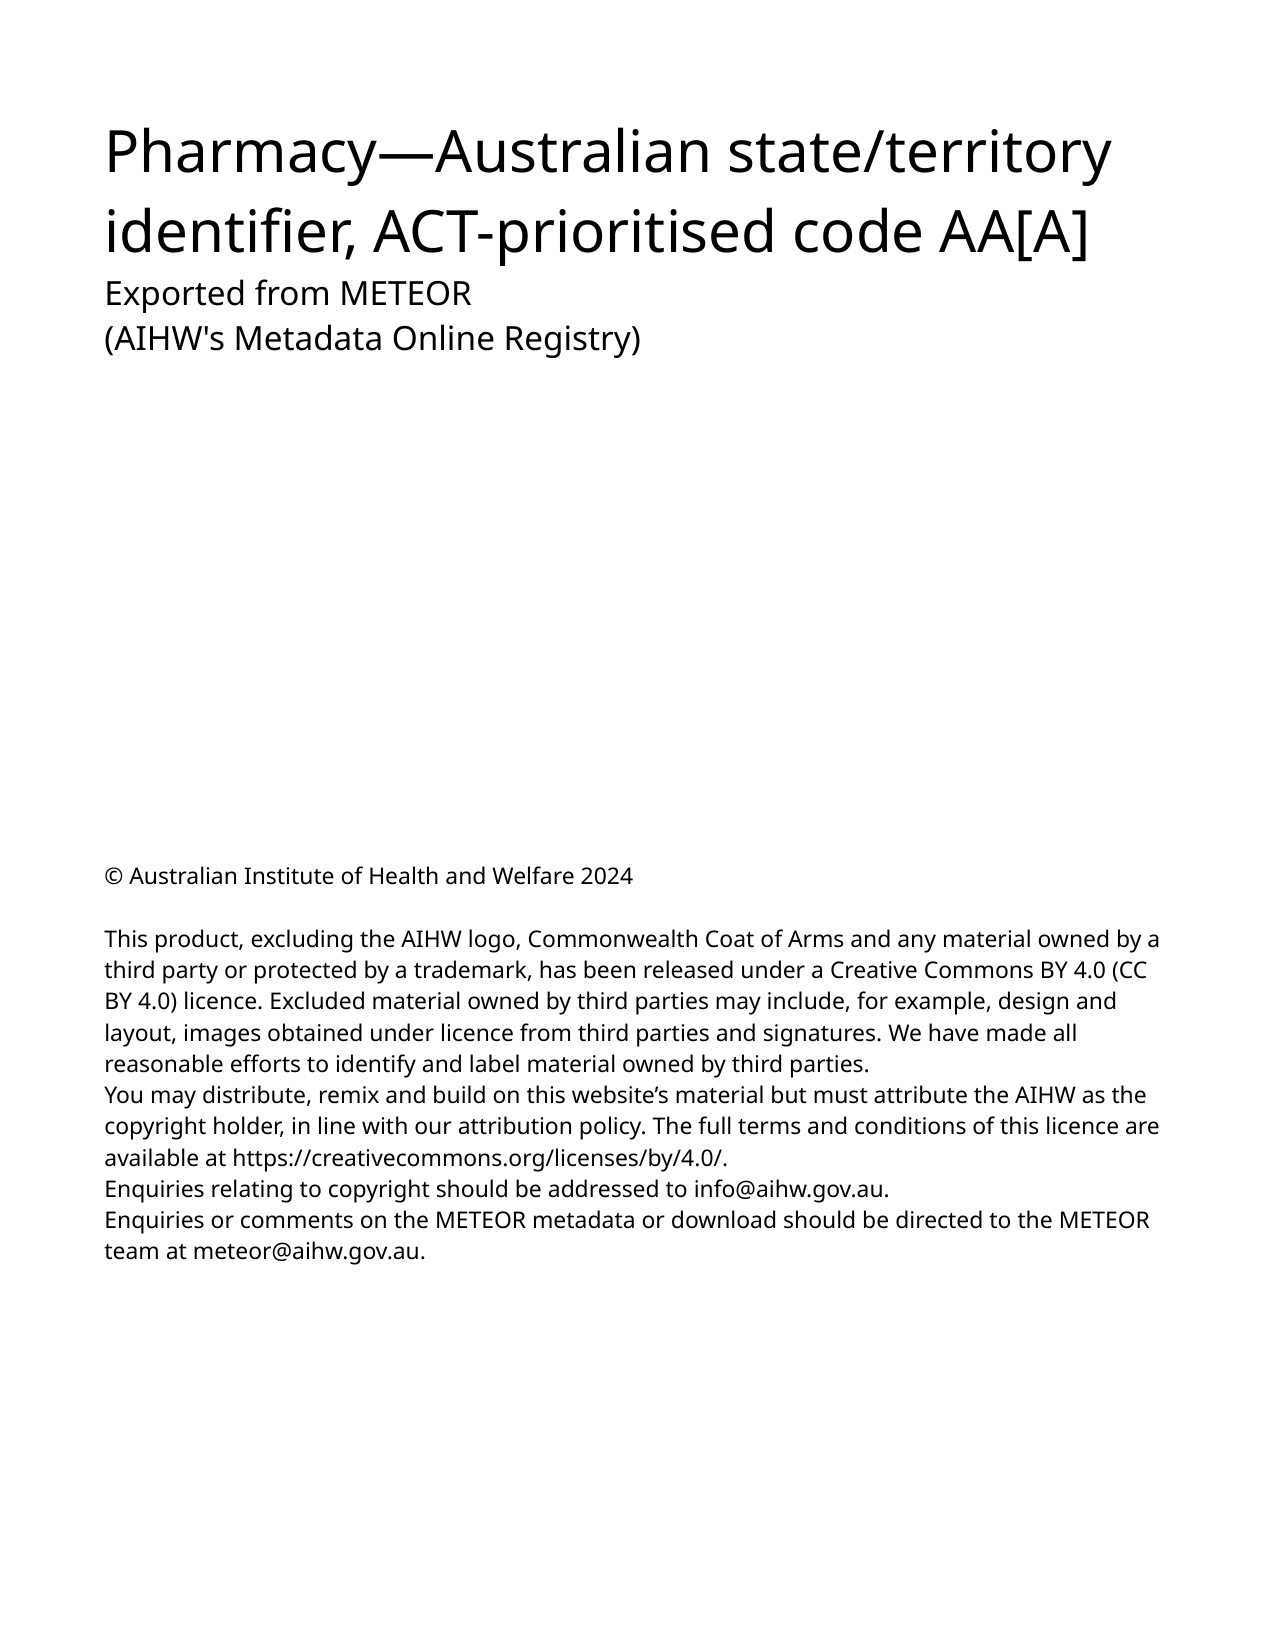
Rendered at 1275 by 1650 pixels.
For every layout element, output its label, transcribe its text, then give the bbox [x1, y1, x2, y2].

text Enquiries relating to copyright should be addressed to info@aihw.gov.au. [104, 1173, 1171, 1204]
subtitle Exported from METEOR [104, 269, 1171, 315]
subtitle (AIHW's Metadata Online Registry) [104, 315, 1171, 360]
text Enquiries or comments on the METEOR metadata or download should be directed to the METEOR team at meteor@aihw.gov.au. [104, 1204, 1171, 1266]
text © Australian Institute of Health and Welfare 2024 [104, 860, 1171, 891]
title Pharmacy—Australian state/territory identifier, ACT-prioritised code AA[A] [104, 110, 1171, 269]
text This product, excluding the AIHW logo, Commonwealth Coat of Arms and any material owned by a third party or protected by a trademark, has been released under a Creative Commons BY 4.0 (CC BY 4.0) licence. Excluded material owned by third parties may include, for example, design and layout, images obtained under licence from third parties and signatures. We have made all reasonable efforts to identify and label material owned by third parties. [104, 923, 1171, 1079]
text You may distribute, remix and build on this website’s material but must attribute the AIHW as the copyright holder, in line with our attribution policy. The full terms and conditions of this licence are available at https://creativecommons.org/licenses/by/4.0/. [104, 1079, 1171, 1173]
